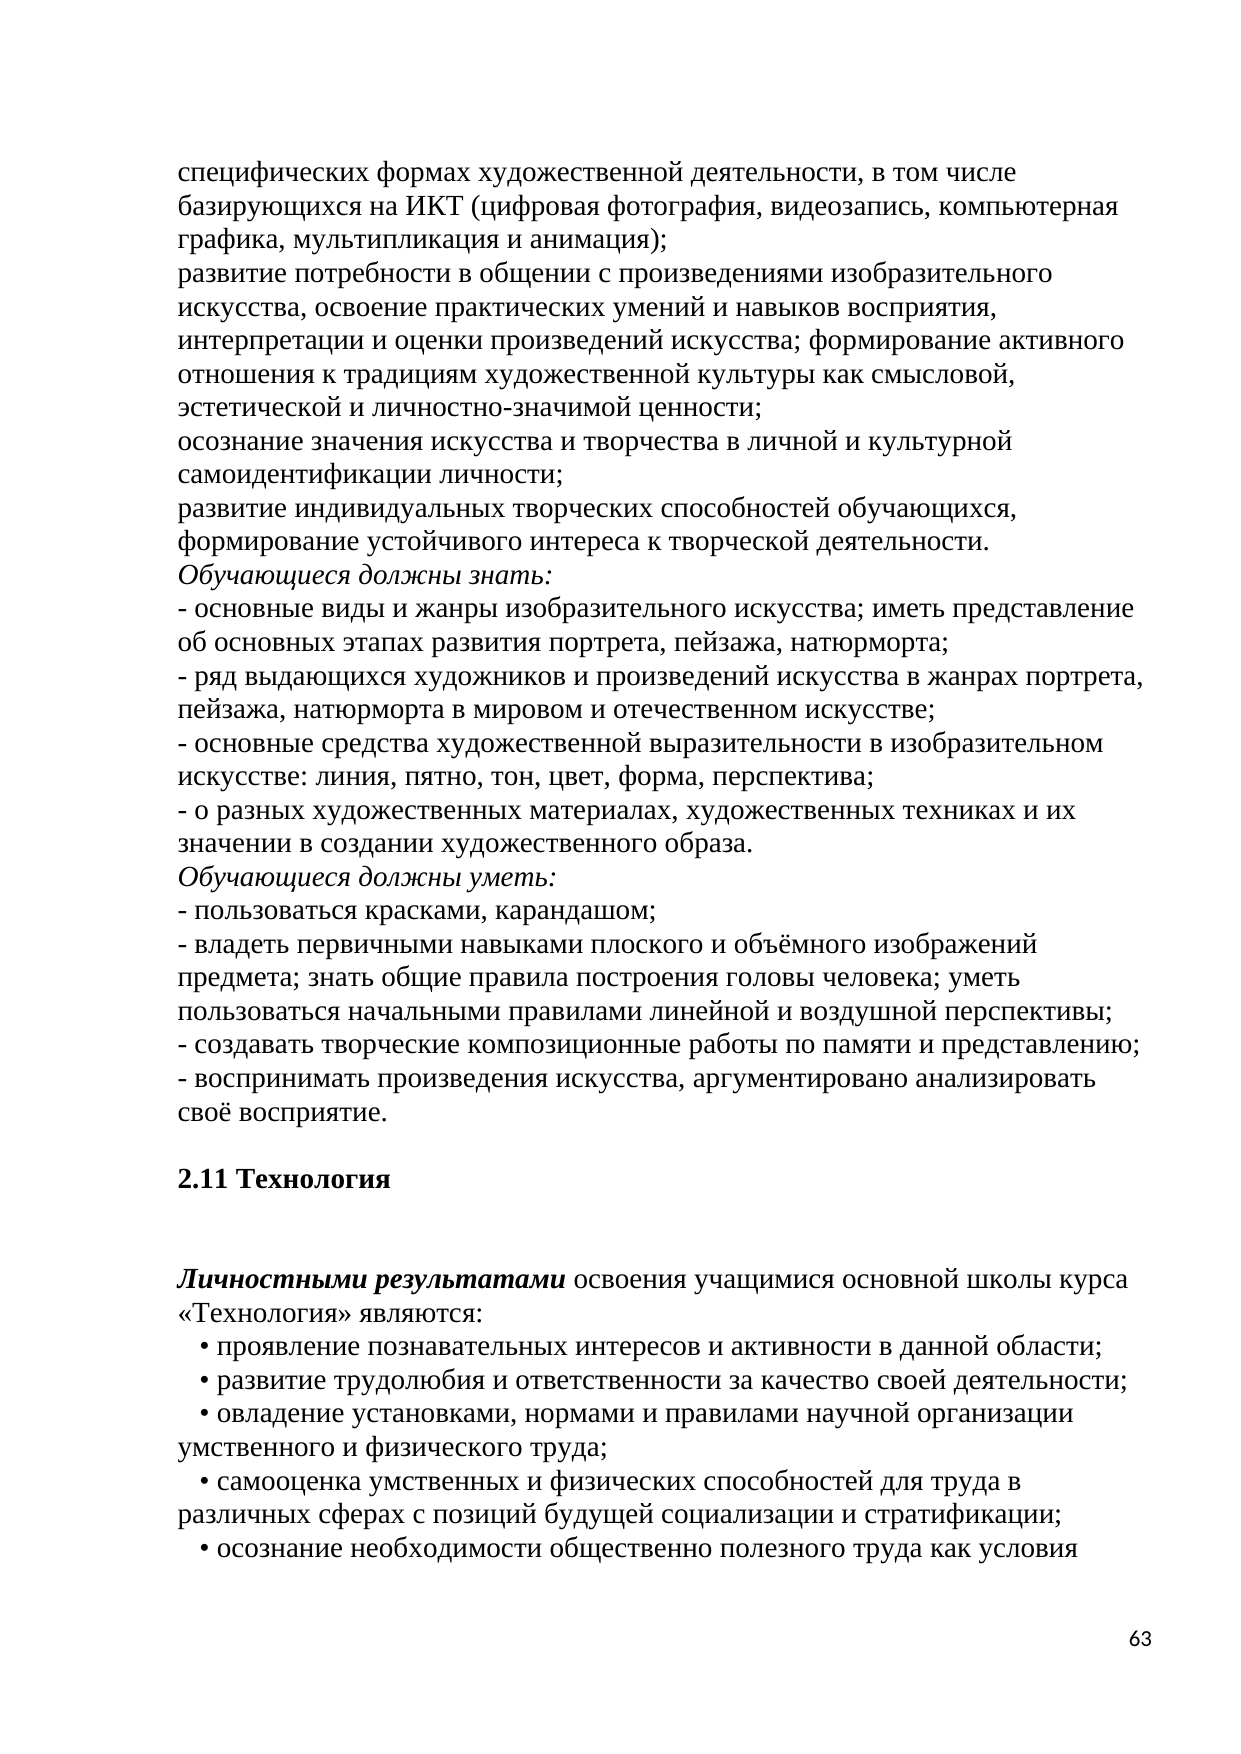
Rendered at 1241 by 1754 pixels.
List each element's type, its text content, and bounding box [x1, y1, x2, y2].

text - ряд выдающихся художников и произведений искусства в жанрах портрета, пейзажа, натюрморта в мировом и отечественном искусстве; [177, 658, 1152, 725]
text Обучающиеся должны знать: [177, 557, 1152, 591]
text - владеть первичными навыками плоского и объёмного изображений предмета; знать общие правила построения головы человека; уметь пользоваться начальными правилами линейной и воздушной перспективы; [177, 926, 1152, 1027]
text - воспринимать произведения искусства, аргументировано анализировать своё восприятие. [177, 1060, 1152, 1127]
text развитие индивидуальных творческих способностей обучающихся, формирование устойчивого интереса к творческой деятельности. [177, 490, 1152, 557]
text Обучающиеся должны уметь: [177, 859, 1152, 892]
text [177, 1261, 1152, 1563]
text - создавать творческие композиционные работы по памяти и представлению; [177, 1027, 1152, 1060]
text - основные средства художественной выразительности в изобразительном искусстве: линия, пятно, тон, цвет, форма, перспектива; [177, 725, 1152, 792]
text 2.11 Технология [177, 1161, 1152, 1194]
text осознание значения искусства и творчества в личной и культурной самоидентификации личности; [177, 423, 1152, 490]
text развитие потребности в общении с произведениями изобразительного искусства, освоение практических умений и навыков восприятия, интерпретации и оценки произведений искусства; формирование активного отношения к традициям художественной культуры как смысловой, эстетической и личностно-значимой ценности; [177, 255, 1152, 423]
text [177, 154, 1152, 255]
text - о разных художественных материалах, художественных техниках и их значении в создании художественного образа. [177, 792, 1152, 859]
text - пользоваться красками, карандашом; [177, 892, 1152, 926]
text - основные виды и жанры изобразительного искусства; иметь представление об основных этапах развития портрета, пейзажа, натюрморта; [177, 591, 1152, 658]
